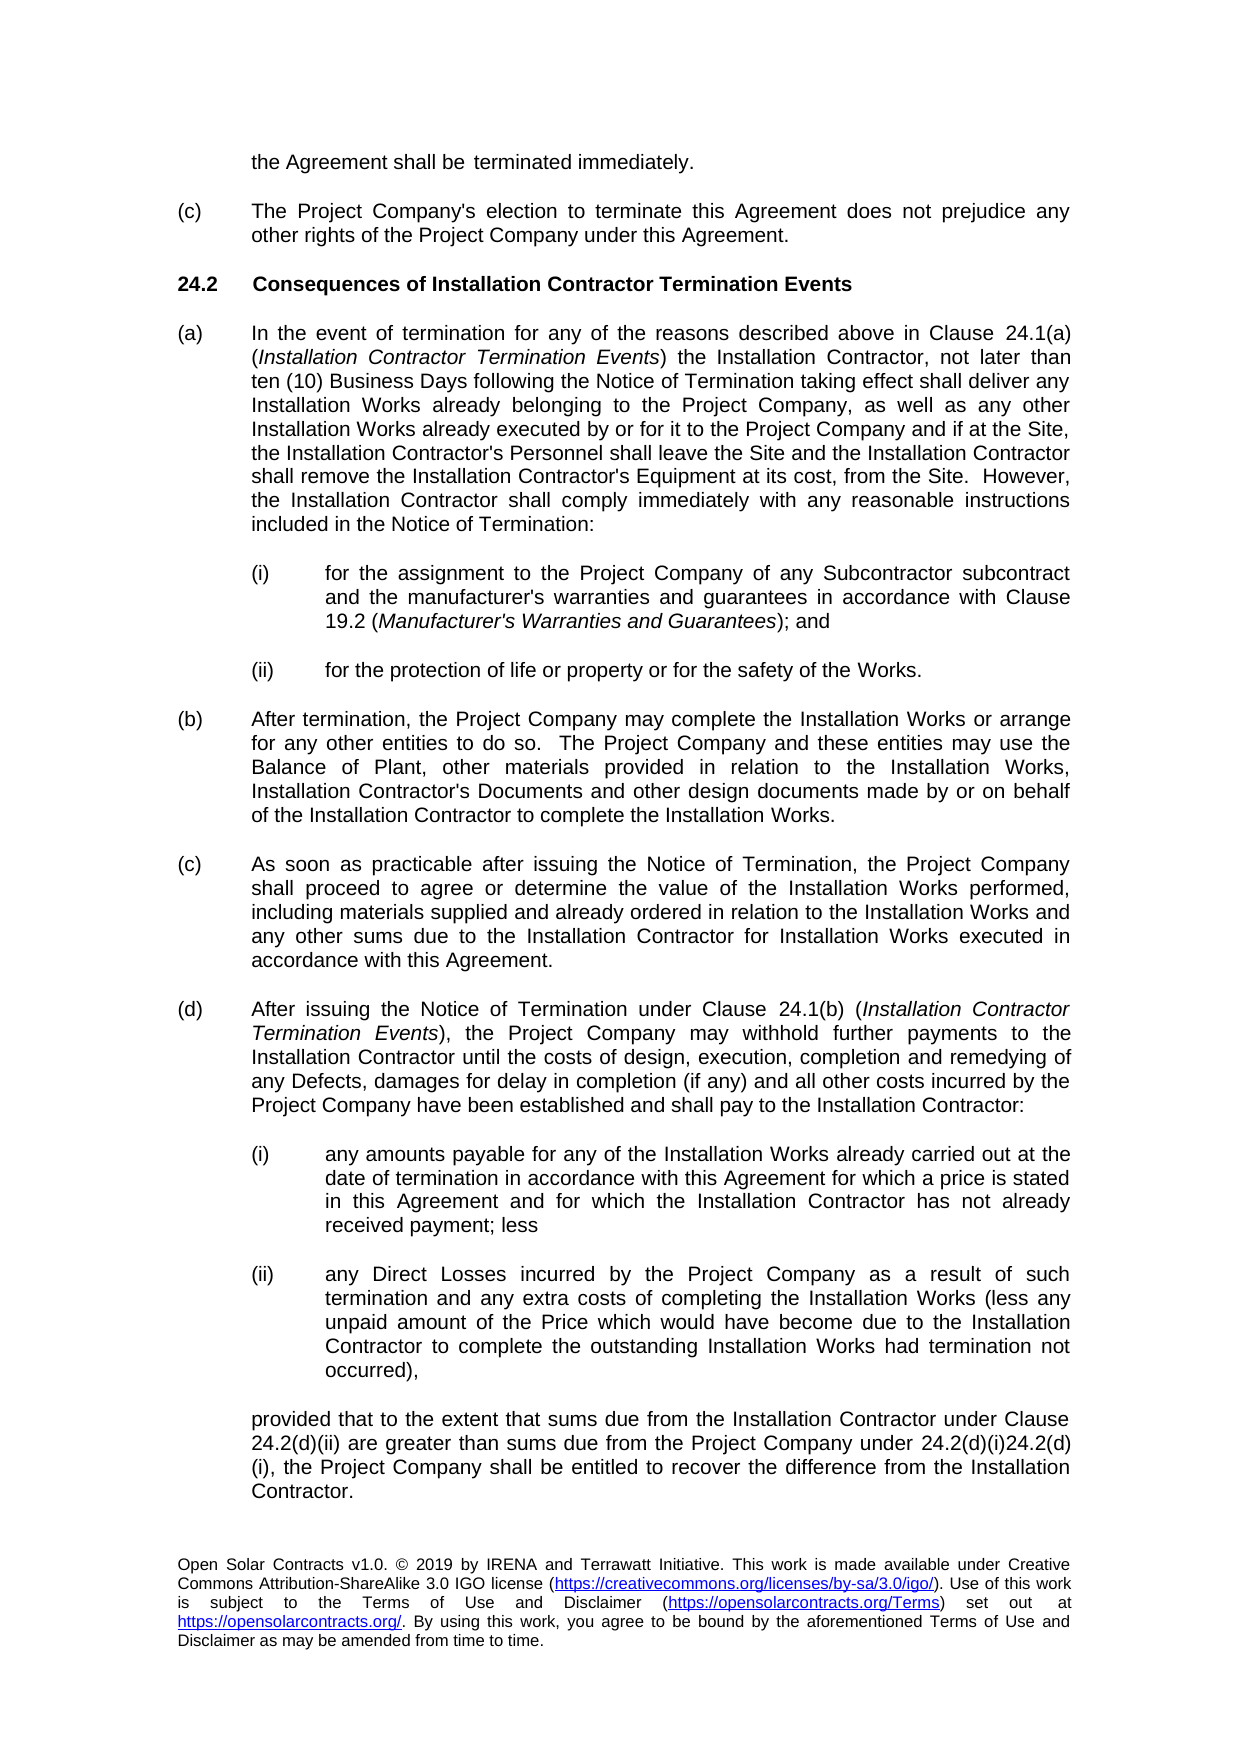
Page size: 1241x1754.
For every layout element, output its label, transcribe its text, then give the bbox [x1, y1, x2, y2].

list After issuing the Notice of Termination under Clause 24.1(b) (Installation Contractor Termination Events), the Project Company may withhold further payments to the Installation Contractor until the costs of design, execution, completion and remedying of any Defects, damages for delay in completion (if any) and all other costs incurred by the Project Company have been established and shall pay to the Installation Contractor: [177, 997, 1071, 1116]
list As soon as practicable after issuing the Notice of Termination, the Project Company shall proceed to agree or determine the value of the Installation Works performed, including materials supplied and already ordered in relation to the Installation Works and any other sums due to the Installation Contractor for Installation Works executed in accordance with this Agreement. [177, 852, 1071, 972]
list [177, 150, 1071, 174]
list In the event of termination for any of the reasons described above in Clause 24.1(a) (Installation Contractor Termination Events) the Installation Contractor, not later than ten (10) Business Days following the Notice of Termination taking effect shall deliver any Installation Works already belonging to the Project Company, as well as any other Installation Works already executed by or for it to the Project Company and if at the Site, the Installation Contractor's Personnel shall leave the Site and the Installation Contractor shall remove the Installation Contractor's Equipment at its cost, from the Site. However, the Installation Contractor shall comply immediately with any reasonable instructions included in the Notice of Termination: [177, 321, 1071, 536]
list any Direct Losses incurred by the Project Company as a result of such termination and any extra costs of completing the Installation Works (less any unpaid amount of the Price which would have become due to the Installation Contractor to complete the outstanding Installation Works had termination not occurred), [251, 1262, 1071, 1382]
list for the protection of life or property or for the safety of the Works. [251, 658, 1071, 682]
list for the assignment to the Project Company of any Subcontractor subcontract and the manufacturer's warranties and guarantees in accordance with Clause 19.2 (Manufacturer's Warranties and Guarantees); and [251, 561, 1071, 633]
list The Project Company's election to terminate this Agreement does not prejudice any other rights of the Project Company under this Agreement. [177, 199, 1071, 247]
subtitle provided that to the extent that sums due from the Installation Contractor under Clause 24.2(d)(ii) are greater than sums due from the Project Company under 24.2(d)(i)24.2(d)(i), the Project Company shall be entitled to recover the difference from the Installation Contractor. [251, 1407, 1071, 1503]
list After termination, the Project Company may complete the Installation Works or arrange for any other entities to do so. The Project Company and these entities may use the Balance of Plant, other materials provided in relation to the Installation Works, Installation Contractor's Documents and other design documents made by or on behalf of the Installation Contractor to complete the Installation Works. [177, 707, 1071, 827]
list Consequences of Installation Contractor Termination Events [177, 272, 1071, 296]
list any amounts payable for any of the Installation Works already carried out at the date of termination in accordance with this Agreement for which a price is stated in this Agreement and for which the Installation Contractor has not already received payment; less [251, 1141, 1071, 1237]
